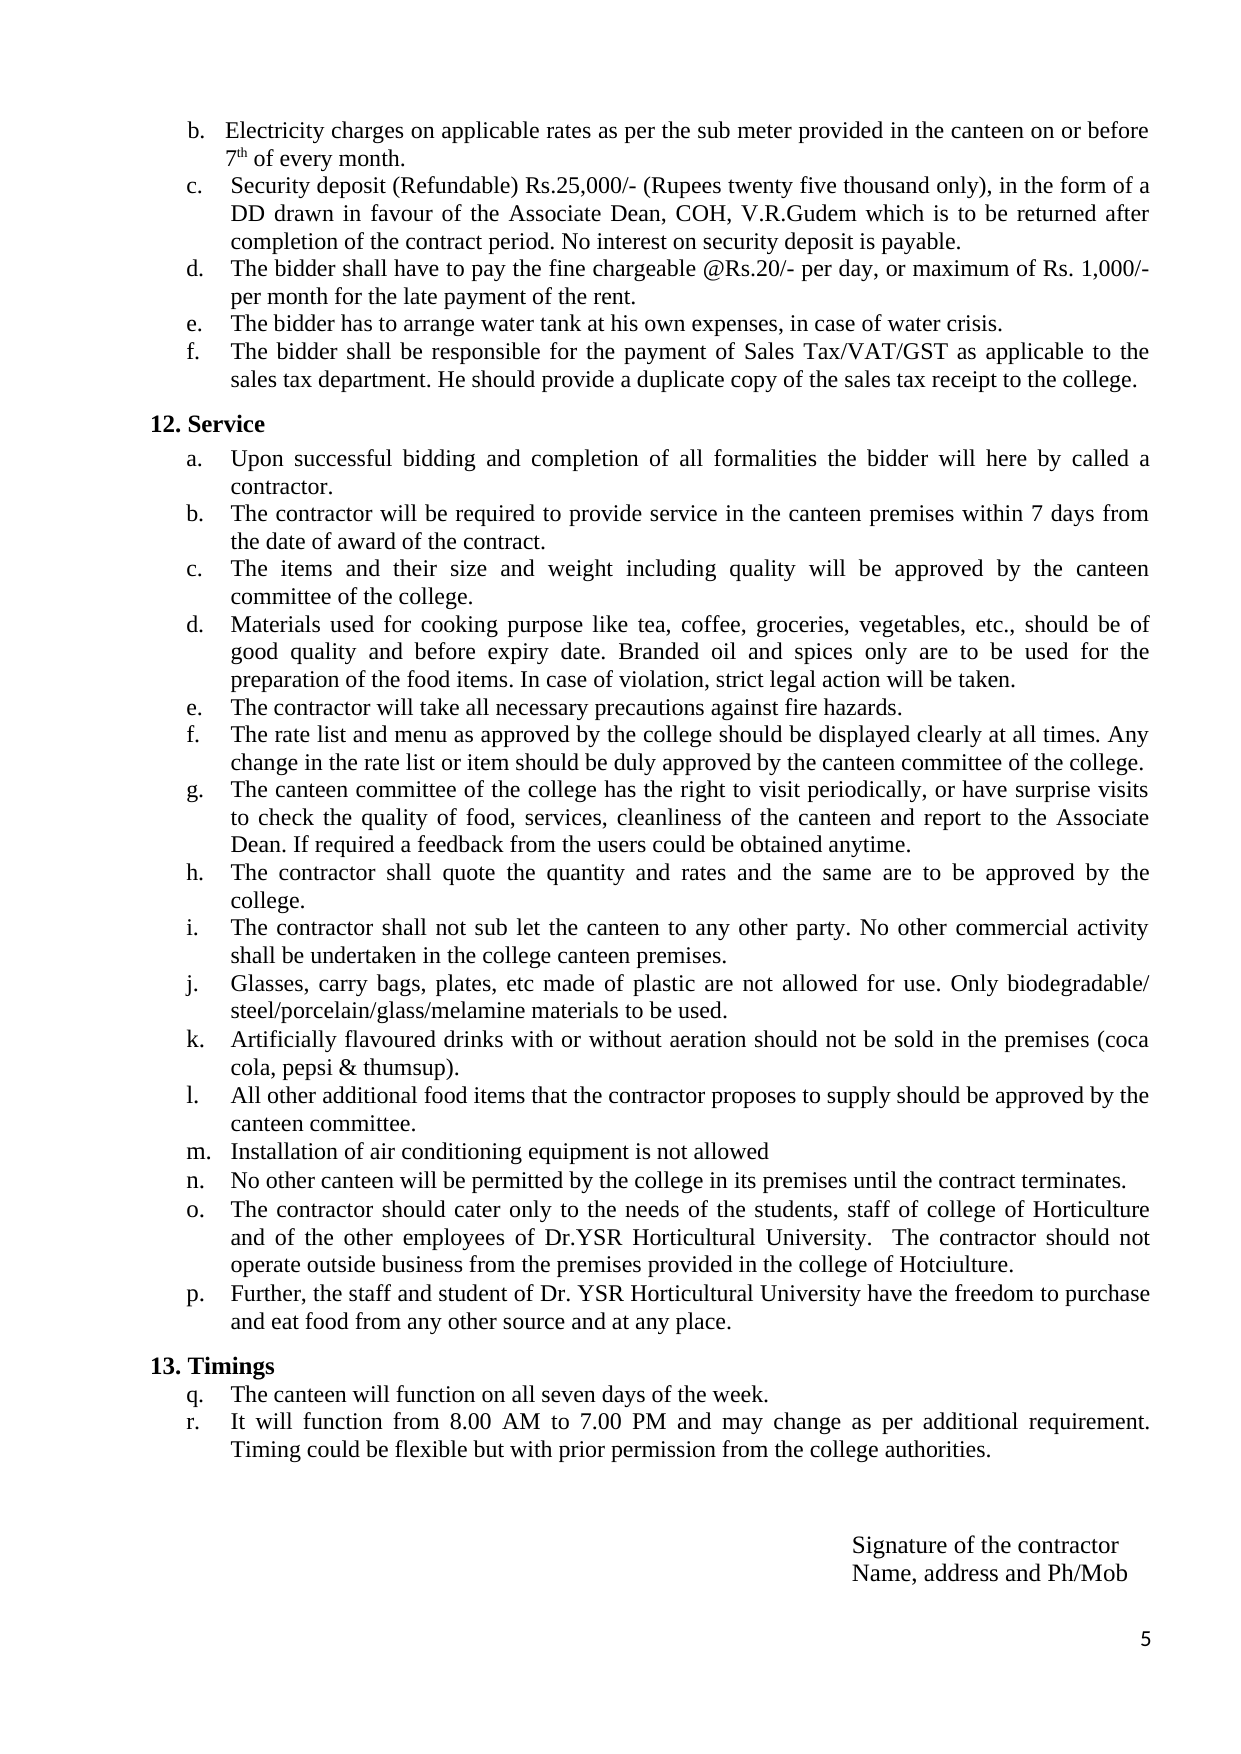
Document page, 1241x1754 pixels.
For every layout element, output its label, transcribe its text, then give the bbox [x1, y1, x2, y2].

list The items and their size and weight including quality will be approved by the canteen committee of the college. [186, 554, 1152, 610]
list Electricity charges on applicable rates as per the sub meter provided in the canteen on or before 7th of every month. [187, 116, 1152, 171]
list No other canteen will be permitted by the college in its premises until the contract terminates. [186, 1165, 1152, 1194]
list All other additional food items that the contractor proposes to supply should be approved by the canteen committee. [186, 1080, 1152, 1136]
list The bidder has to arrange water tank at his own expenses, in case of water crisis. [186, 309, 1152, 337]
list Upon successful bidding and completion of all formalities the bidder will here by called a contractor. [186, 444, 1152, 499]
text Signature of the contractor [112, 1530, 1152, 1558]
list The contractor shall quote the quantity and rates and the same are to be approved by the college. [186, 858, 1152, 913]
list The rate list and menu as approved by the college should be displayed clearly at all times. Any change in the rate list or item should be duly approved by the canteen committee of the college. [186, 720, 1152, 775]
list Timings [150, 1351, 1152, 1380]
list The canteen will function on all seven days of the week. [186, 1380, 1152, 1407]
list The contractor will be required to provide service in the canteen premises within 7 days from the date of award of the contract. [186, 499, 1152, 554]
list Installation of air conditioning equipment is not allowed [186, 1136, 1152, 1165]
list The contractor will take all necessary precautions against fire hazards. [186, 692, 1152, 720]
list The contractor shall not sub let the canteen to any other party. No other commercial activity shall be undertaken in the college canteen premises. [186, 913, 1152, 968]
list Security deposit (Refundable) Rs.25,000/- (Rupees twenty five thousand only), in the form of a DD drawn in favour of the Associate Dean, COH, V.R.Gudem which is to be returned after completion of the contract period. No interest on security deposit is payable. [186, 171, 1152, 254]
list It will function from 8.00 AM to 7.00 PM and may change as per additional requirement. Timing could be flexible but with prior permission from the college authorities. [186, 1407, 1152, 1463]
list Service [150, 409, 1152, 438]
list Glasses, carry bags, plates, etc made of plastic are not allowed for use. Only biodegradable/ steel/porcelain/glass/melamine materials to be used. [186, 968, 1152, 1024]
list Artificially flavoured drinks with or without aeration should not be sold in the premises (coca cola, pepsi & thumsup). [186, 1024, 1152, 1080]
list Further, the staff and student of Dr. YSR Horticultural University have the freedom to purchase and eat food from any other source and at any place. [186, 1278, 1152, 1334]
list The bidder shall have to pay the fine chargeable @Rs.20/- per day, or maximum of Rs. 1,000/- per month for the late payment of the rent. [186, 254, 1152, 309]
list Materials used for cooking purpose like tea, coffee, groceries, vegetables, etc., should be of good quality and before expiry date. Branded oil and spices only are to be used for the preparation of the food items. In case of violation, strict legal action will be taken. [186, 610, 1152, 692]
list The contractor should cater only to the needs of the students, staff of college of Horticulture and of the other employees of Dr.YSR Horticultural University. The contractor should not operate outside business from the premises provided in the college of Hotciulture. [186, 1194, 1152, 1278]
list The canteen committee of the college has the right to visit periodically, or have surprise visits to check the quality of food, services, cleanliness of the canteen and report to the Associate Dean. If required a feedback from the users could be obtained anytime. [186, 775, 1152, 858]
list The bidder shall be responsible for the payment of Sales Tax/VAT/GST as applicable to the sales tax department. He should provide a duplicate copy of the sales tax receipt to the college. [186, 337, 1152, 392]
text Name, address and Ph/Mob [112, 1558, 1152, 1587]
